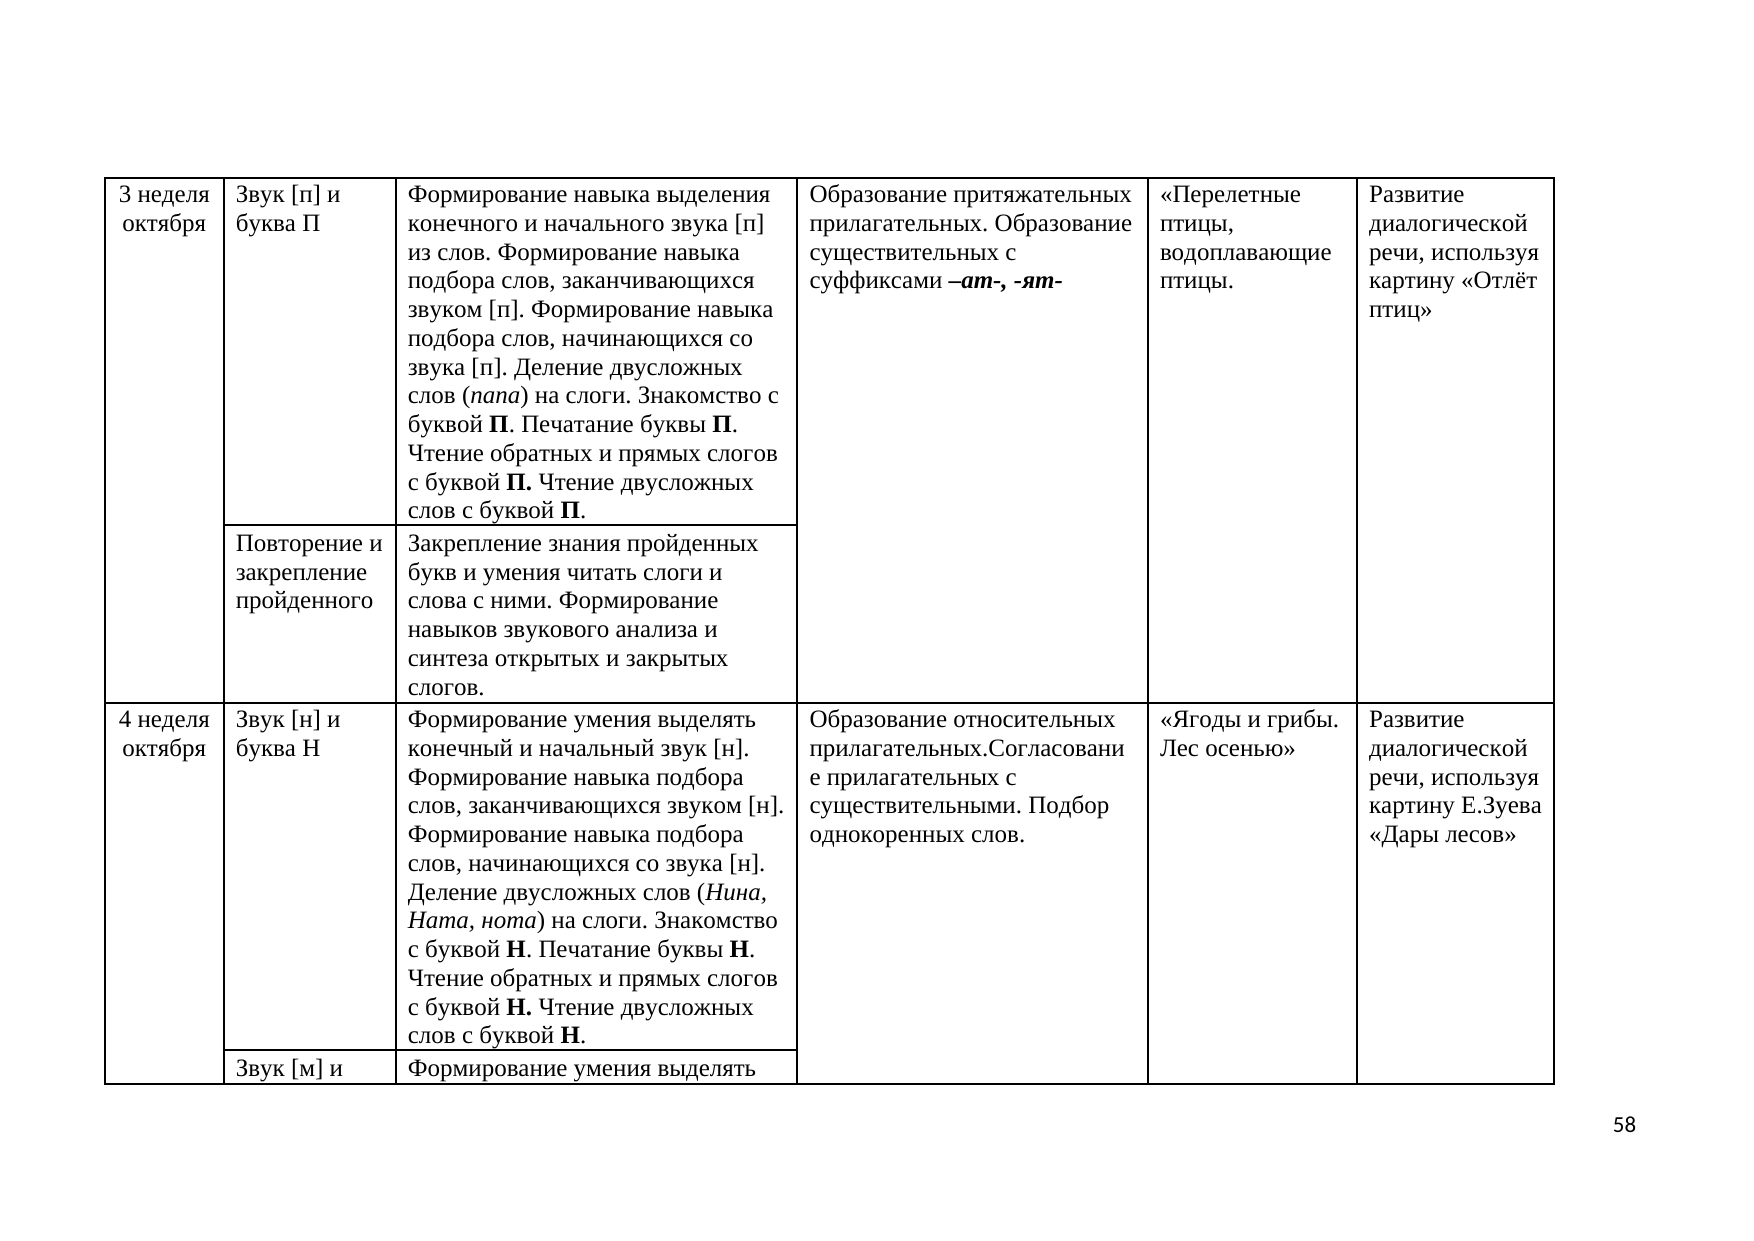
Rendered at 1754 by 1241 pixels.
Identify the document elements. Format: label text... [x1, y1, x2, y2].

table_cell «Перелетные птицы, водоплавающие птицы. [1149, 179, 1356, 702]
table_cell Развитие диалогической речи, используя картину Е.Зуева «Дары лесов» [1358, 704, 1553, 1083]
table_cell Закрепление знания пройденных букв и умения читать слоги и слова с ними. Формирование навыков звукового анализа и синтеза открытых и закрытых слогов. [397, 526, 796, 702]
table_cell Формирование умения выделять конечный и начальный звук [н]. Формирование навыка подбора слов, заканчивающихся звуком [н]. Формирование навыка подбора слов, начинающихся со звука [н]. Деление двусложных слов (Нина, Ната, нота) на слоги. Знакомство с буквой Н. Печатание буквы Н. Чтение обратных и прямых слогов с буквой Н. Чтение двусложных слов с буквой Н. [397, 704, 796, 1049]
table_cell Образование относительных прилагательных.Согласование прилагательных с существительными. Подбор однокоренных слов. [798, 704, 1147, 1083]
table_cell «Ягоды и грибы. Лес осенью» [1149, 704, 1356, 1083]
table_cell 3 неделя октября [106, 179, 223, 702]
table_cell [397, 1051, 796, 1083]
table_cell Звук [м] и буква М [225, 1051, 395, 1083]
table_cell Звук [н] и буква Н [225, 704, 395, 1049]
table_cell Звук [п] и буква П [225, 179, 395, 524]
table_cell Повторение и закрепление пройденного [225, 526, 395, 702]
table_cell Формирование навыка выделения конечного и начального звука [п] из слов. Формирование навыка подбора слов, заканчивающихся звуком [п]. Формирование навыка подбора слов, начинающихся со звука [п]. Деление двусложных слов (папа) на слоги. Знакомство с буквой П. Печатание буквы П. Чтение обратных и прямых слогов с буквой П. Чтение двусложных слов с буквой П. [397, 179, 796, 524]
table_cell Образование притяжательных прилагательных. Образование существительных с суффиксами –ат-, -ят- [798, 179, 1147, 702]
table_cell Развитие диалогической речи, используя картину «Отлёт птиц» [1358, 179, 1553, 702]
table_cell 4 неделя октября [106, 704, 223, 1083]
